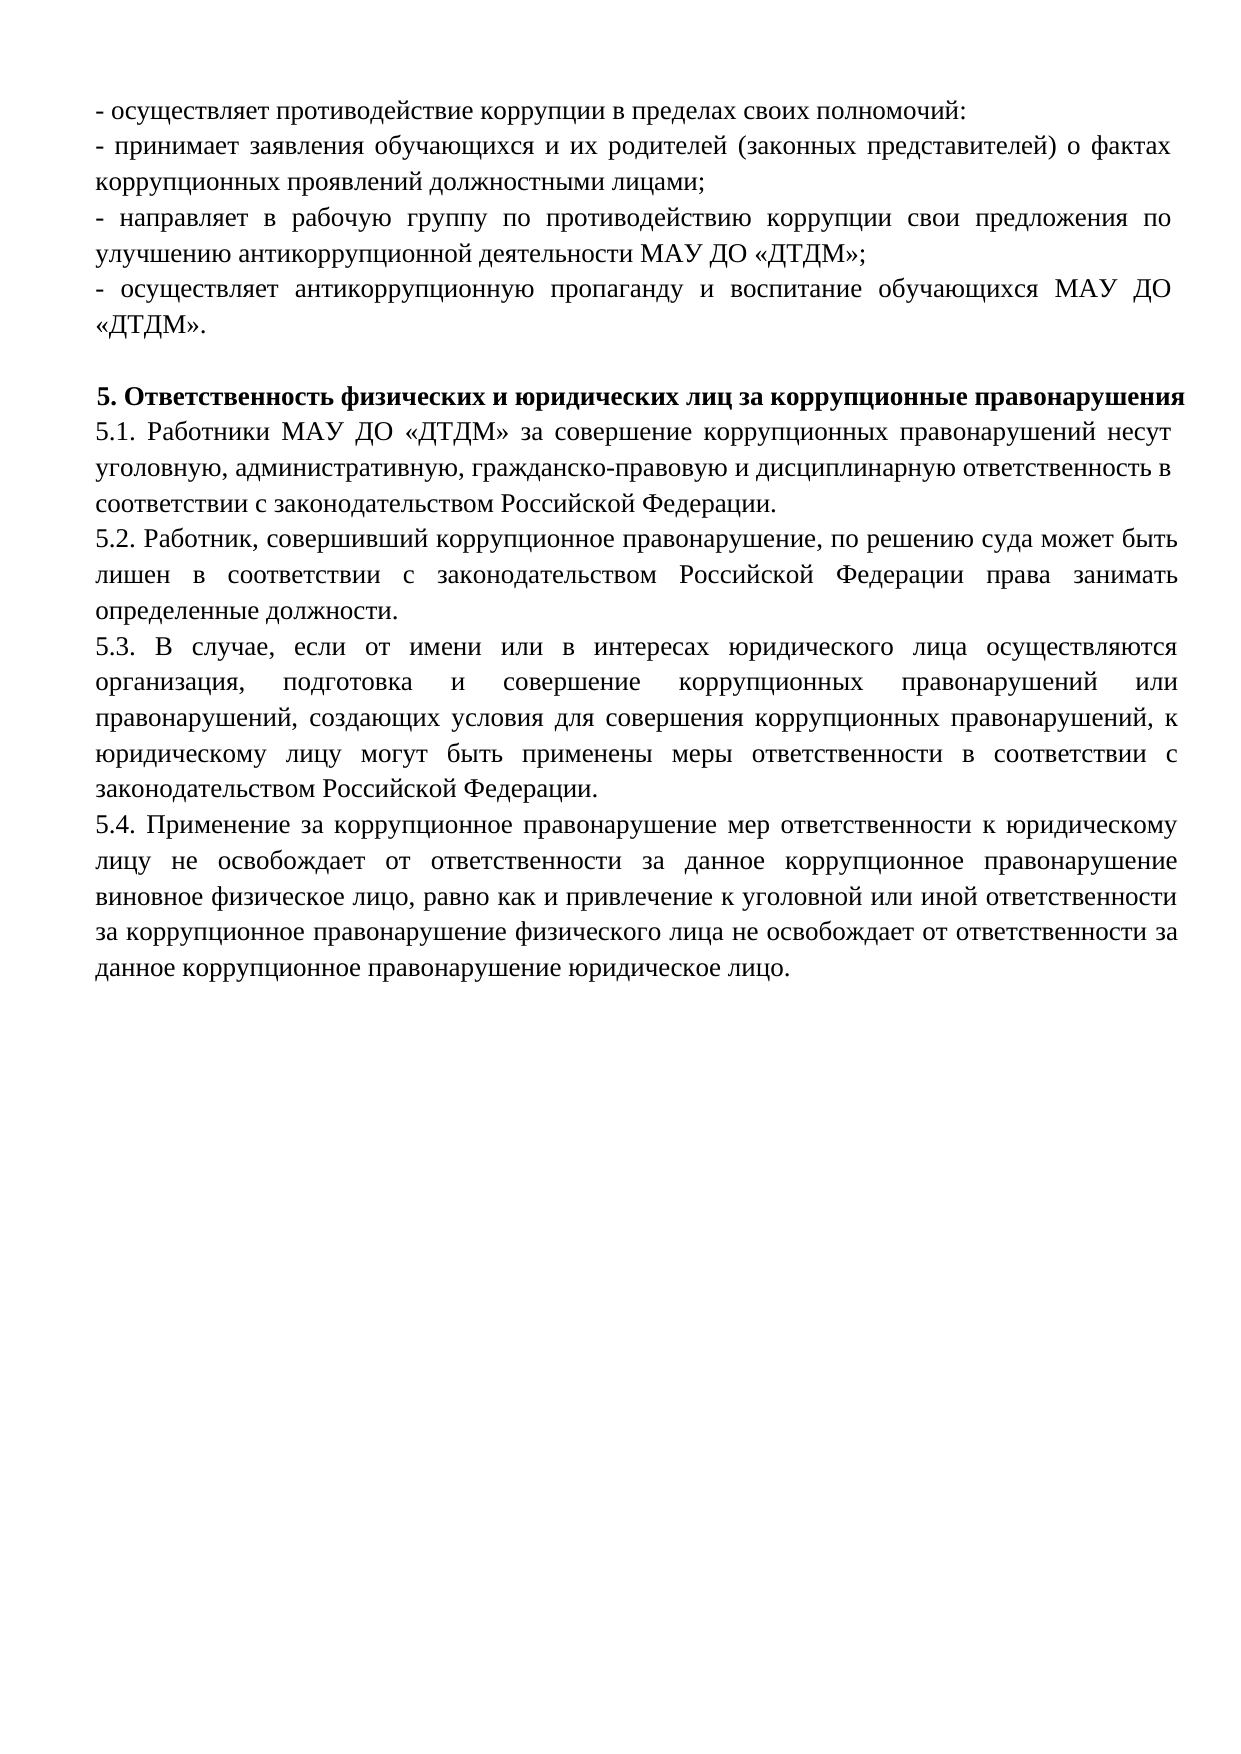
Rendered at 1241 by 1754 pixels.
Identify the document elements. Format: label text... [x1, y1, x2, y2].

text 5.4. Применение за коррупционное правонарушение мер ответственности к юридическому лицу не освобождает от ответственности за данное коррупционное правонарушение виновное физическое лицо, равно как и привлечение к уголовной или иной ответственности за коррупционное правонарушение физического лица не освобождает от ответственности за данное коррупционное правонарушение юридическое лицо. [95, 808, 1179, 982]
text - осуществляет противодействие коррупции в пределах своих полномочий: [95, 94, 1181, 125]
text - осуществляет антикоррупционную пропаганду и воспитание обучающихся МАУ ДО «ДТДМ». [95, 272, 1173, 339]
text - направляет в рабочую группу по противодействию коррупции свои предложения по улучшению антикоррупционной деятельности МАУ ДО «ДТДМ»; [95, 201, 1173, 268]
text 5. Ответственность физических и юридических лиц за коррупционные правонарушения [95, 379, 1188, 411]
text 5.2. Работник, совершивший коррупционное правонарушение, по решению суда может быть лишен в соответствии с законодательством Российской Федерации права занимать определенные должности. [95, 522, 1179, 625]
text 5.3. В случае, если от имени или в интересах юридического лица осуществляются организация, подготовка и совершение коррупционных правонарушений или правонарушений, создающих условия для совершения коррупционных правонарушений, к юридическому лицу могут быть применены меры ответственности в соответствии с законодательством Российской Федерации. [95, 630, 1179, 804]
text - принимает заявления обучающихся и их родителей (законных представителей) о фактах коррупционных проявлений должностными лицами; [95, 129, 1173, 196]
text 5.1. Работники МАУ ДО «ДТДМ» за совершение коррупционных правонарушений несут уголовную, административную, гражданско-правовую и дисциплинарную ответственность в соответствии с законодательством Российской Федерации. [95, 415, 1173, 518]
